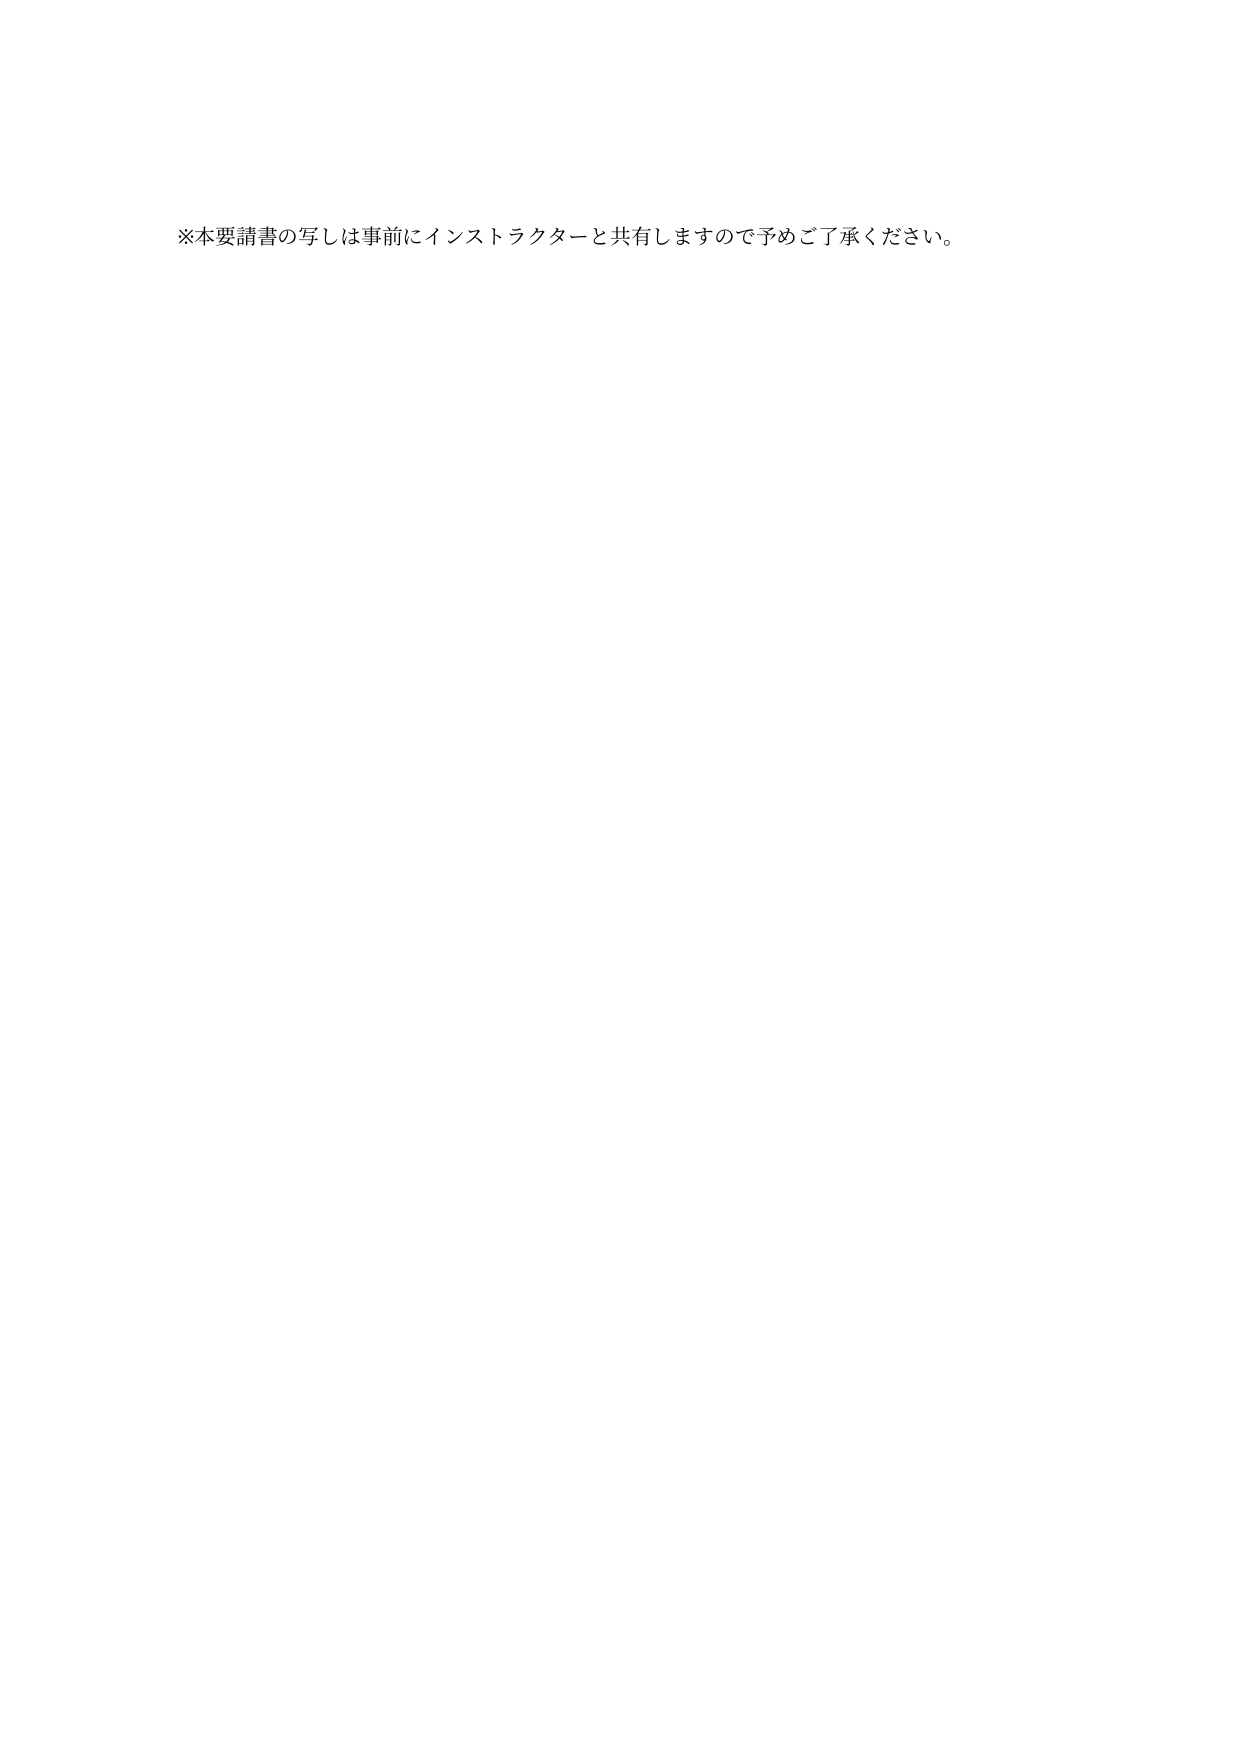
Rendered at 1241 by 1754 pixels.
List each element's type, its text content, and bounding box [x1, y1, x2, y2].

text ※本要請書の写しは事前にインストラクターと共有しますので予めご了承ください。 [177, 217, 1063, 254]
